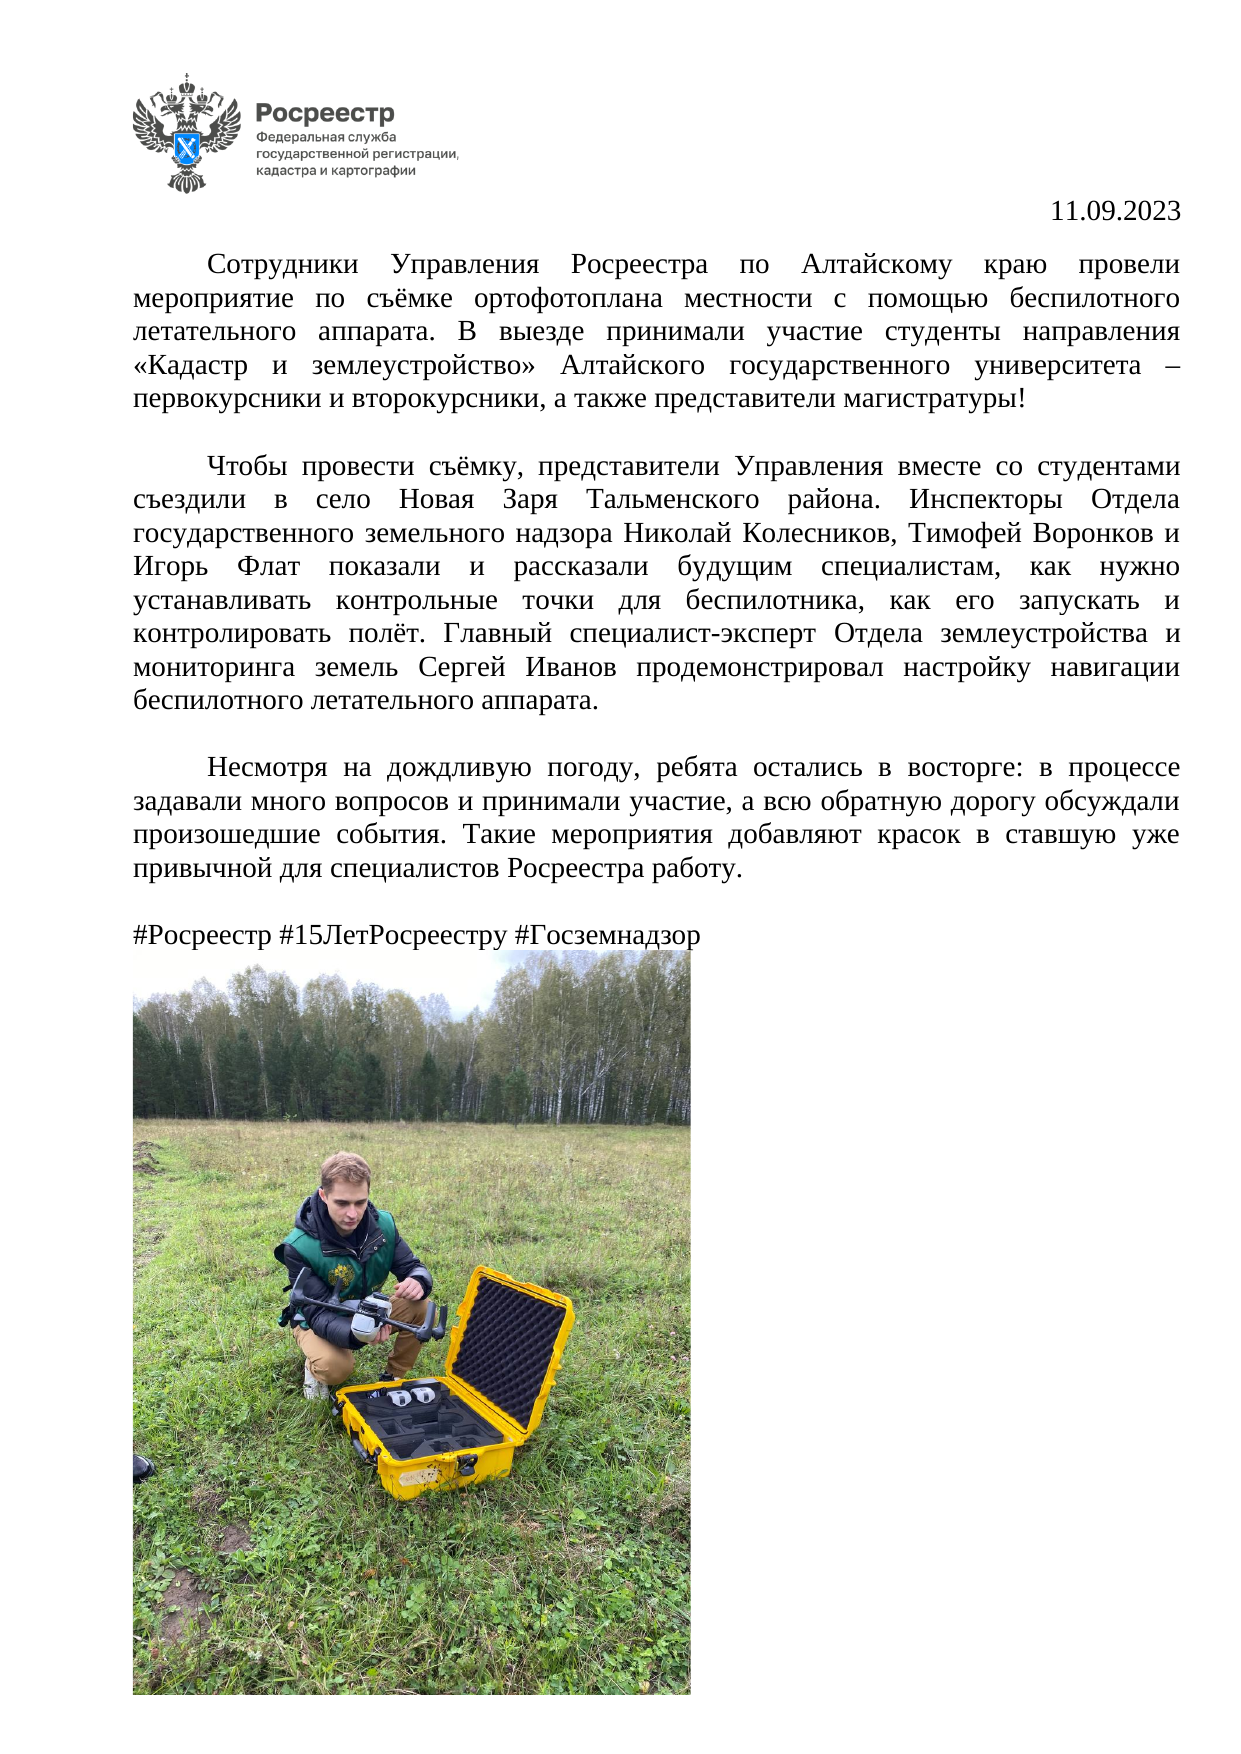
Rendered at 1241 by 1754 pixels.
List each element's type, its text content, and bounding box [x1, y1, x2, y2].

text Сотрудники Управления Росреестра по Алтайскому краю провели мероприятие по съёмке ортофотоплана местности с помощью беспилотного летательного аппарата. В выезде принимали участие студенты направления «Кадастр и землеустройство» Алтайского государственного университета – первокурсники и второкурсники, а также представители магистратуры! [133, 246, 1181, 414]
text Несмотря на дождливую погоду, ребята остались в восторге: в процессе задавали много вопросов и принимали участие, а всю обратную дорогу обсуждали произошедшие события. Такие мероприятия добавляют красок в ставшую уже привычной для специалистов Росреестра работу. [133, 749, 1181, 884]
text Чтобы провести съёмку, представители Управления вместе со студентами съездили в село Новая Заря Тальменского района. Инспекторы Отдела государственного земельного надзора Николай Колесников, Тимофей Воронков и Игорь Флат показали и рассказали будущим специалистам, как нужно устанавливать контрольные точки для беспилотника, как его запускать и контролировать полёт. Главный специалист-эксперт Отдела землеустройства и мониторинга земель Сергей Иванов продемонстрировал настройку навигации беспилотного летательного аппарата. [133, 448, 1181, 716]
text #Росреестр #15ЛетРосреестру #Госземнадзор [133, 917, 1181, 951]
text 11.09.2023 [133, 193, 1181, 227]
picture [132, 73, 459, 194]
